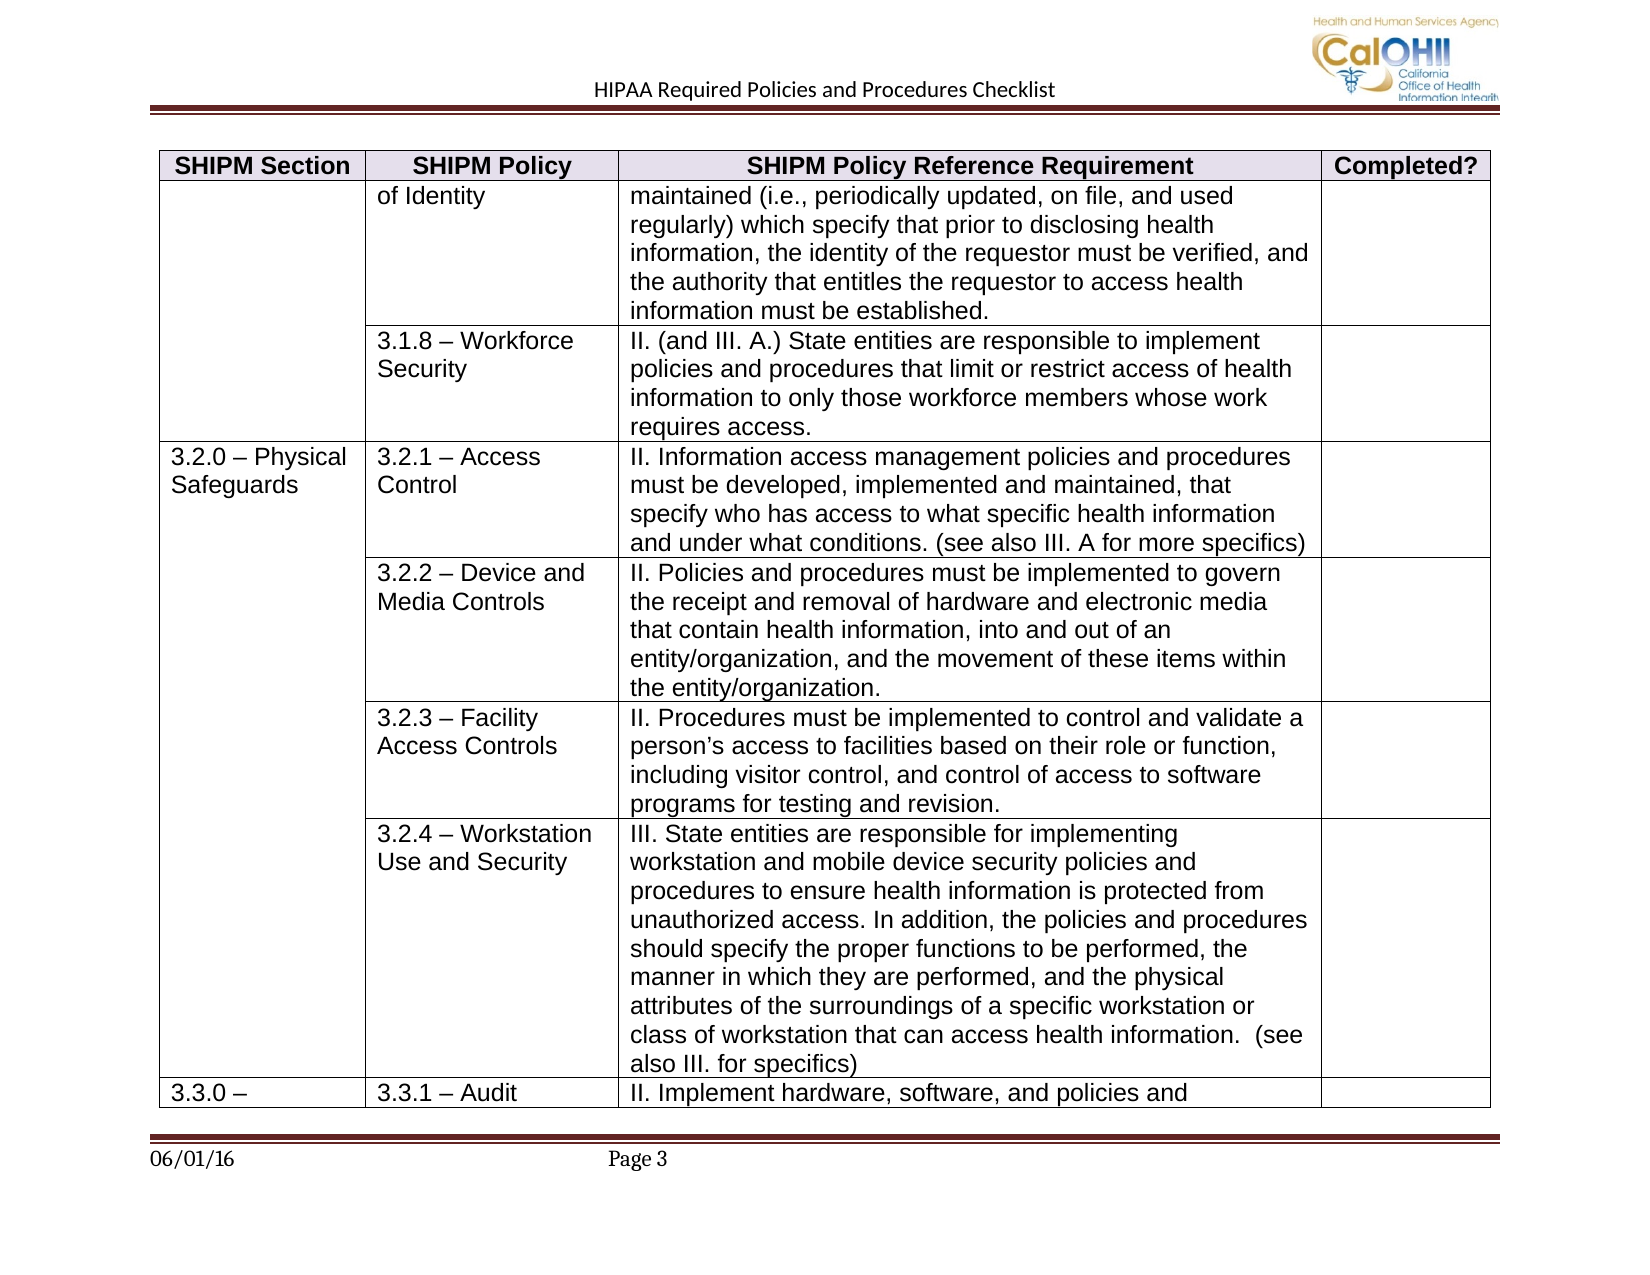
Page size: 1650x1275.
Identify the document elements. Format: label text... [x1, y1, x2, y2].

table_cell [1322, 326, 1490, 441]
table_cell [1322, 1078, 1490, 1107]
table_cell 3.2.4 – Workstation Use and Security [366, 819, 618, 1077]
table_cell II. Information access management policies and procedures must be developed, implemented and maintained, that specify who has access to what specific health information and under what conditions. (see also III. A for more specifics) [619, 442, 1321, 557]
table_cell [1322, 181, 1490, 324]
table_cell 3.1.7 – Verification of Identity [366, 181, 618, 324]
table_cell 3.1.8 – Workforce Security [366, 326, 618, 441]
table_cell III. State entities are responsible for implementing workstation and mobile device security policies and procedures to ensure health information is protected from unauthorized access. In addition, the policies and procedures should specify the proper functions to be performed, the manner in which they are performed, and the physical attributes of the surroundings of a specific workstation or class of workstation that can access health information. (see also III. for specifics) [619, 819, 1321, 1077]
picture [1310, 15, 1498, 100]
table_cell II. Procedures must be implemented to control and validate a person’s access to facilities based on their role or function, including visitor control, and control of access to software programs for testing and revision. [619, 702, 1321, 817]
table_cell [1322, 558, 1490, 701]
table_cell II. (and III. A.) State entities are responsible to implement policies and procedures that limit or restrict access of health information to only those workforce members whose work requires access. [619, 326, 1321, 441]
table_cell 3.2.1 – Access Control [366, 442, 618, 557]
table_cell 3.3.1 – Audit Controls [366, 1078, 618, 1107]
table_header SHIPM Policy [366, 151, 618, 180]
table_cell 3.2.2 – Device and Media Controls [366, 558, 618, 701]
table_header Completed? [1322, 151, 1490, 180]
table_cell 3.3.0 – Technical Safeguards [160, 1078, 365, 1107]
table_cell [1322, 819, 1490, 1077]
table_cell 3.2.3 – Facility Access Controls [366, 702, 618, 817]
table_cell [1322, 442, 1490, 557]
table_cell 3.2.0 – Physical Safeguards [160, 442, 365, 1077]
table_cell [619, 181, 1321, 324]
table_cell [1322, 702, 1490, 817]
table_header SHIPM Policy Reference Requirement [619, 151, 1321, 180]
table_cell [619, 1078, 1321, 1107]
table_header SHIPM Section [160, 151, 365, 180]
table_cell II. Policies and procedures must be implemented to govern the receipt and removal of hardware and electronic media that contain health information, into and out of an entity/organization, and the movement of these items within the entity/organization. [619, 558, 1321, 701]
